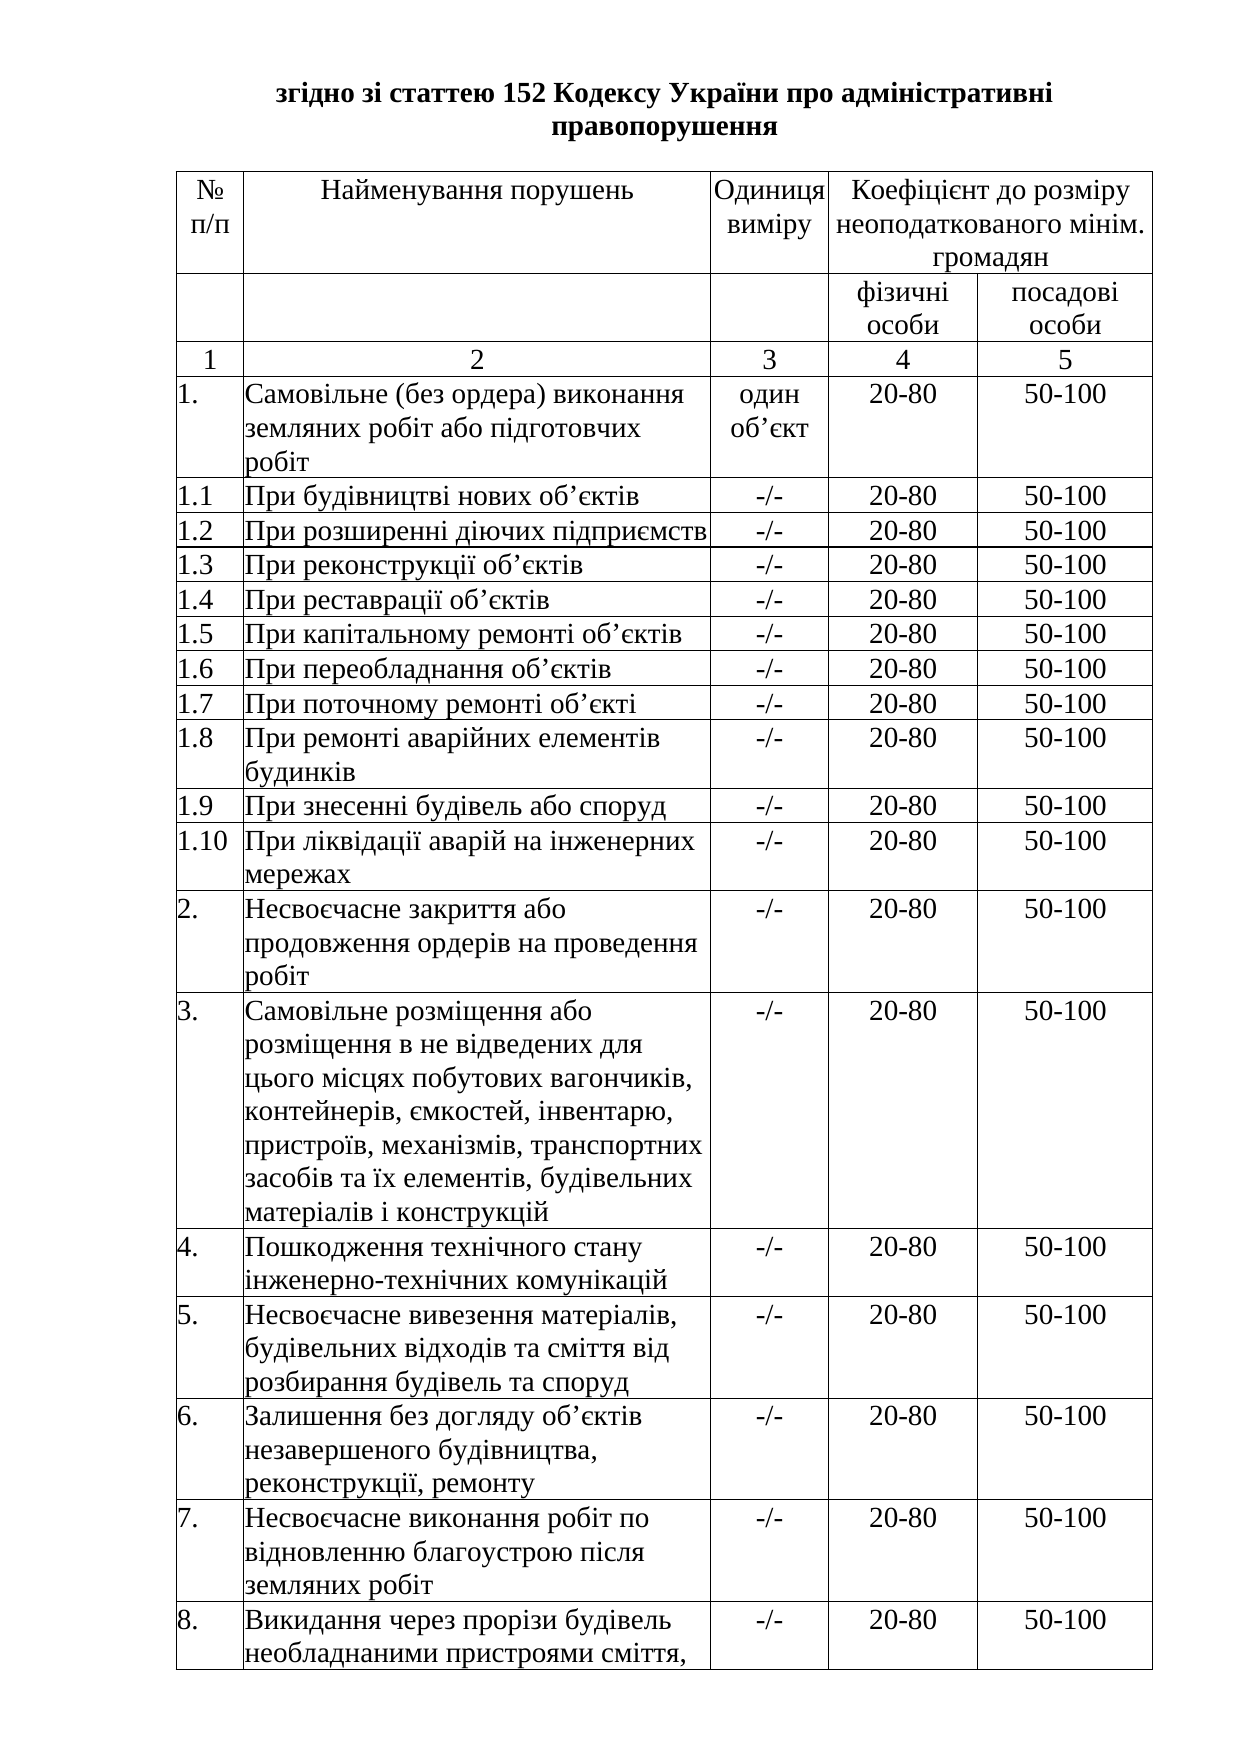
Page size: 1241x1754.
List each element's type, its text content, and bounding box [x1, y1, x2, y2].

table_cell 50-100 [978, 651, 1152, 685]
table_cell -/- [711, 1229, 828, 1296]
table_cell При поточному ремонті об’єкті [244, 686, 710, 719]
table_cell -/- [711, 548, 828, 581]
table_cell -/- [711, 993, 828, 1228]
table_cell 50-100 [978, 789, 1152, 822]
table_cell 8. [177, 1602, 243, 1669]
table_cell 50-100 [978, 823, 1152, 890]
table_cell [244, 1602, 710, 1669]
table_cell 3. [177, 993, 243, 1228]
table_cell один об’єкт [711, 377, 828, 477]
table_cell 20-80 [829, 513, 977, 546]
table_cell 50-100 [978, 582, 1152, 616]
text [177, 75, 1152, 142]
table_cell -/- [711, 1399, 828, 1499]
table_cell 50-100 [978, 377, 1152, 477]
table_cell -/- [711, 1500, 828, 1601]
table_cell 50-100 [978, 513, 1152, 546]
table_cell -/- [711, 720, 828, 787]
table_cell При переобладнання об’єктів [244, 651, 710, 685]
table_cell 20-80 [829, 823, 977, 890]
table_cell 1.10 [177, 823, 243, 890]
table_cell 5. [177, 1297, 243, 1397]
table_cell -/- [711, 1602, 828, 1669]
table_header № п/п [177, 172, 243, 273]
table_cell 1.7 [177, 686, 243, 719]
table_header Найменування порушень [244, 172, 710, 273]
table_cell 20-80 [829, 1500, 977, 1601]
table_cell Самовільне (без ордера) виконання земляних робіт або підготовчих робіт [244, 377, 710, 477]
table_cell 1. [177, 377, 243, 477]
table_cell Залишення без догляду об’єктів незавершеного будівництва, реконструкції, ремонту [244, 1399, 710, 1499]
table_cell 20-80 [829, 617, 977, 650]
table_cell При ремонті аварійних елементів будинків [244, 720, 710, 787]
table_header Коефіцієнт до розміру неоподаткованого мінім. громадян [829, 172, 1152, 273]
table_header Одиниця виміру [711, 172, 828, 273]
table_cell 50-100 [978, 548, 1152, 581]
table_cell 50-100 [978, 617, 1152, 650]
table_cell -/- [711, 478, 828, 512]
table_cell 20-80 [829, 377, 977, 477]
table_cell 2. [177, 891, 243, 992]
table_cell -/- [711, 617, 828, 650]
table_cell 20-80 [829, 1602, 977, 1669]
table_cell 20-80 [829, 686, 977, 719]
table_cell 20-80 [829, 582, 977, 616]
table_cell 1.6 [177, 651, 243, 685]
table_cell 20-80 [829, 1297, 977, 1397]
table_cell При ліквідації аварій на інженерних мережах [244, 823, 710, 890]
table_cell Несвоєчасне закриття або продовження ордерів на проведення робіт [244, 891, 710, 992]
table_cell 3 [711, 342, 828, 376]
table_cell 50-100 [978, 686, 1152, 719]
table_cell -/- [711, 789, 828, 822]
table_cell Самовільне розміщення або розміщення в не відведених для цього місцях побутових вагончиків, контейнерів, ємкостей, інвентарю, пристроїв, механізмів, транспортних засобів та їх елементів, будівельних матеріалів і конструкцій [244, 993, 710, 1228]
table_cell -/- [711, 891, 828, 992]
table_cell -/- [711, 686, 828, 719]
table_cell 50-100 [978, 1229, 1152, 1296]
table_cell При капітальному ремонті об’єктів [244, 617, 710, 650]
table_cell 1.3 [177, 548, 243, 581]
table_cell [711, 274, 828, 341]
table_cell 1.9 [177, 789, 243, 822]
table_cell 20-80 [829, 891, 977, 992]
table_cell 50-100 [978, 478, 1152, 512]
table_cell 1.2 [177, 513, 243, 546]
table_cell При будівництві нових об’єктів [244, 478, 710, 512]
table_cell Пошкодження технічного стану інженерно-технічних комунікацій [244, 1229, 710, 1296]
table_cell 5 [978, 342, 1152, 376]
table_cell 20-80 [829, 651, 977, 685]
table_cell -/- [711, 582, 828, 616]
table_cell 1.1 [177, 478, 243, 512]
table_cell При реставрації об’єктів [244, 582, 710, 616]
table_cell 50-100 [978, 993, 1152, 1228]
table_cell 4 [829, 342, 977, 376]
table_cell Несвоєчасне вивезення матеріалів, будівельних відходів та сміття від розбирання будівель та споруд [244, 1297, 710, 1397]
table_cell 20-80 [829, 1399, 977, 1499]
table_cell 50-100 [978, 891, 1152, 992]
table_cell 1.5 [177, 617, 243, 650]
table_cell посадові особи [978, 274, 1152, 341]
table_cell [244, 274, 710, 341]
table_cell 20-80 [829, 789, 977, 822]
table_cell 2 [244, 342, 710, 376]
table_cell [177, 274, 243, 341]
table_cell 6. [177, 1399, 243, 1499]
table_cell 20-80 [829, 1229, 977, 1296]
table_cell 20-80 [829, 993, 977, 1228]
table_cell 1 [177, 342, 243, 376]
table_cell 50-100 [978, 720, 1152, 787]
table_cell -/- [711, 823, 828, 890]
table_cell 20-80 [829, 478, 977, 512]
table_cell 20-80 [829, 720, 977, 787]
table_cell -/- [711, 1297, 828, 1397]
table_cell 50-100 [978, 1500, 1152, 1601]
table_cell фізичні особи [829, 274, 977, 341]
table_cell 50-100 [978, 1399, 1152, 1499]
table_cell 7. [177, 1500, 243, 1601]
table_cell 1.4 [177, 582, 243, 616]
table_cell -/- [711, 651, 828, 685]
table_cell 4. [177, 1229, 243, 1296]
table_cell При знесенні будівель або споруд [244, 789, 710, 822]
table_cell 1.8 [177, 720, 243, 787]
table_cell -/- [711, 513, 828, 546]
table_cell 20-80 [829, 548, 977, 581]
table_cell При реконструкції об’єктів [244, 548, 710, 581]
table_cell Несвоєчасне виконання робіт по відновленню благоустрою після земляних робіт [244, 1500, 710, 1601]
table_cell При розширенні діючих підприємств [244, 513, 710, 546]
table_cell 50-100 [978, 1297, 1152, 1397]
table_cell 50-100 [978, 1602, 1152, 1669]
